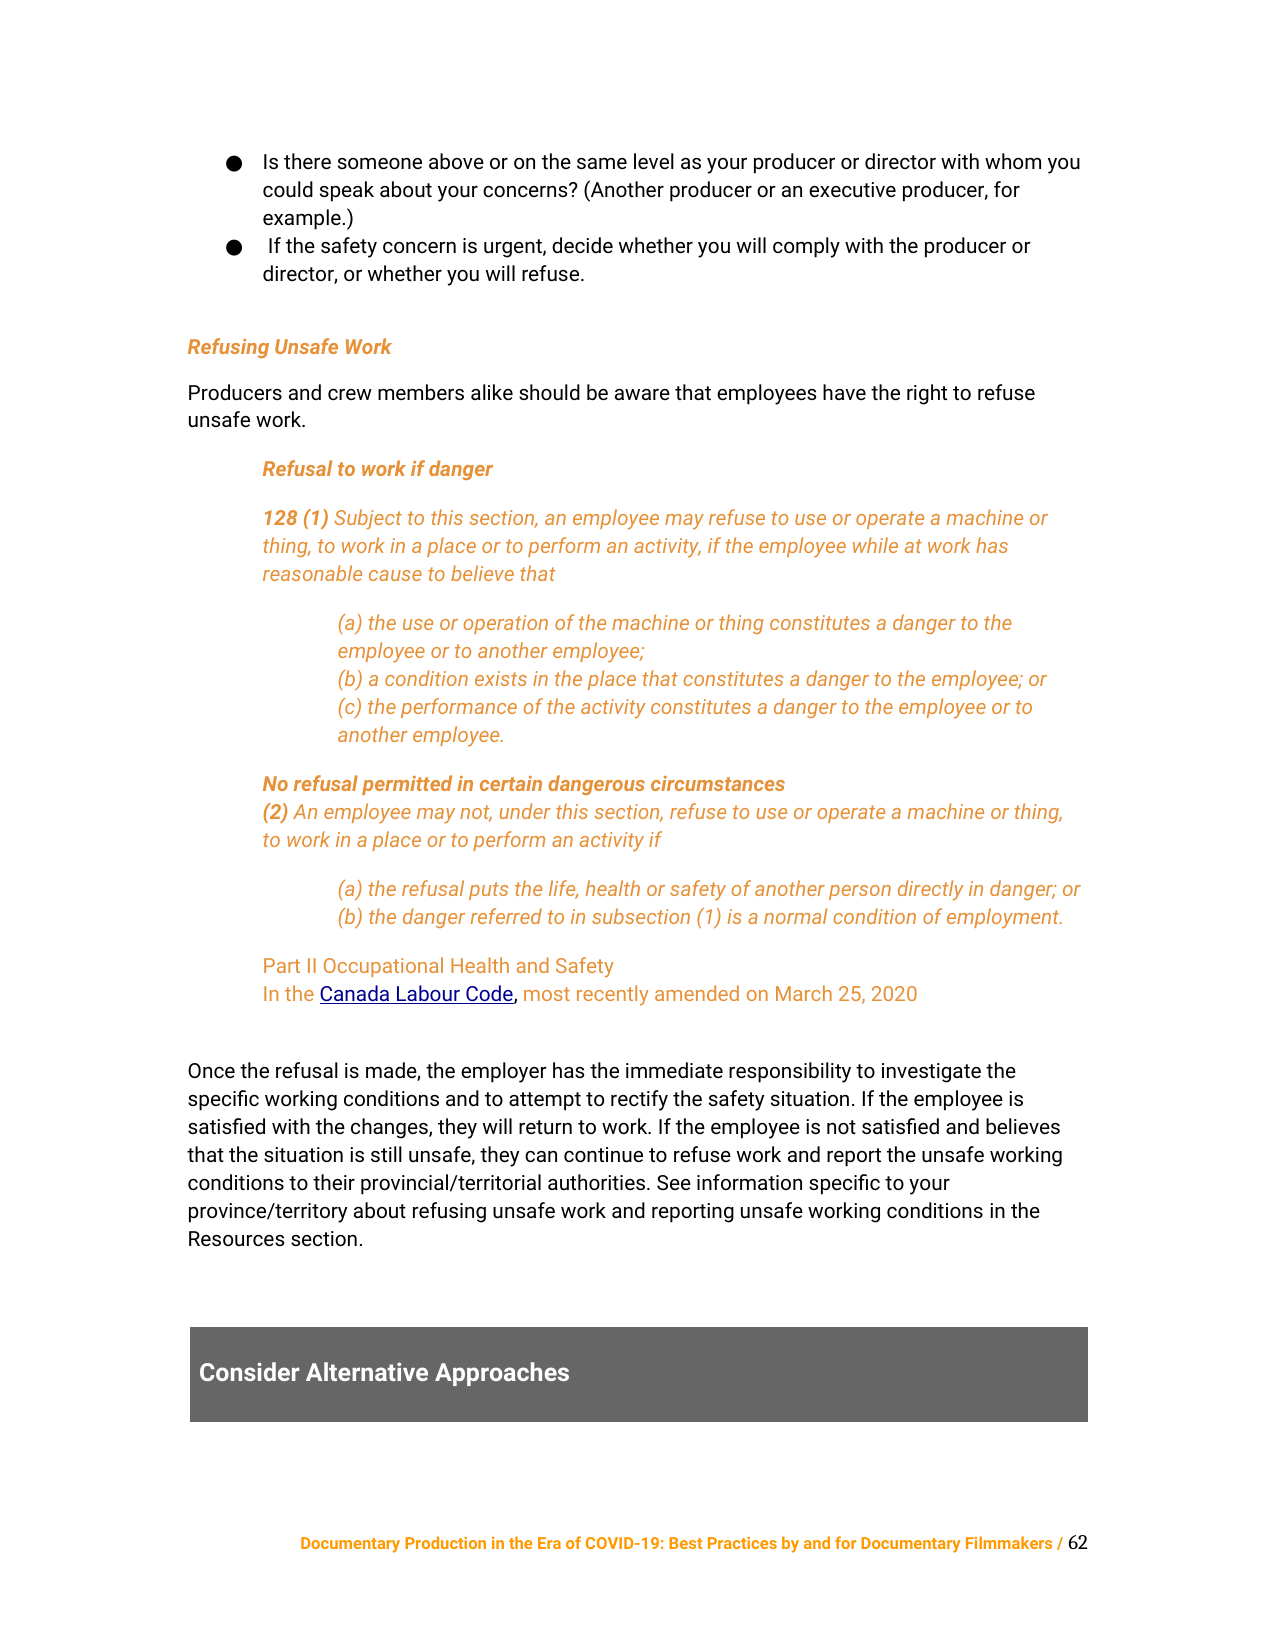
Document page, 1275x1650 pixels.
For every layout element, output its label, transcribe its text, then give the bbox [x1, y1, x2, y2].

text No refusal permitted in certain dangerous circumstances (2) An employee may not, under this section, refuse to use or operate a machine or thing, to work in a place or to perform an activity if [262, 772, 1087, 852]
text Part II Occupational Health and Safety In the Canada Labour Code, most recently amended on March 25, 2020 [262, 954, 1087, 1006]
text (a) the refusal puts the life, health or safety of another person directly in danger; or (b) the danger referred to in subsection (1) is a normal condition of employment. [337, 877, 1087, 929]
text Producers and crew members alike should be aware that employees have the right to refuse unsafe work. [187, 381, 1087, 433]
text Once the refusal is made, the employer has the immediate responsibility to investigate the specific working conditions and to attempt to rectify the safety situation. If the employee is satisfied with the changes, they will return to work. If the employee is not satisfied and believes that the situation is still unsafe, they can continue to refuse work and report the unsafe working conditions to their provincial/territorial authorities. See information specific to your province/territory about refusing unsafe work and reporting unsafe working conditions in the Resources section. [187, 1031, 1087, 1251]
text (a) the use or operation of the machine or thing constitutes a danger to the employee or to another employee; (b) a condition exists in the place that constitutes a danger to the employee; or (c) the performance of the activity constitutes a danger to the employee or to another employee. [337, 611, 1087, 748]
subtitle Refusing Unsafe Work [187, 311, 1087, 360]
text Refusal to work if danger [262, 457, 1087, 482]
text 128 (1) Subject to this section, an employee may refuse to use or operate a machine or thing, to work in a place or to perform an activity, if the employee while at work has reasonable cause to believe that [262, 506, 1087, 587]
list Is there someone above or on the same level as your producer or director with whom you could speak about your concerns? (Another producer or an executive producer, for example.) [225, 150, 1087, 230]
list If the safety concern is urgent, decide whether you will comply with the producer or director, or whether you will refuse. [225, 234, 1087, 286]
table_header Consider Alternative Approaches [190, 1327, 1088, 1422]
